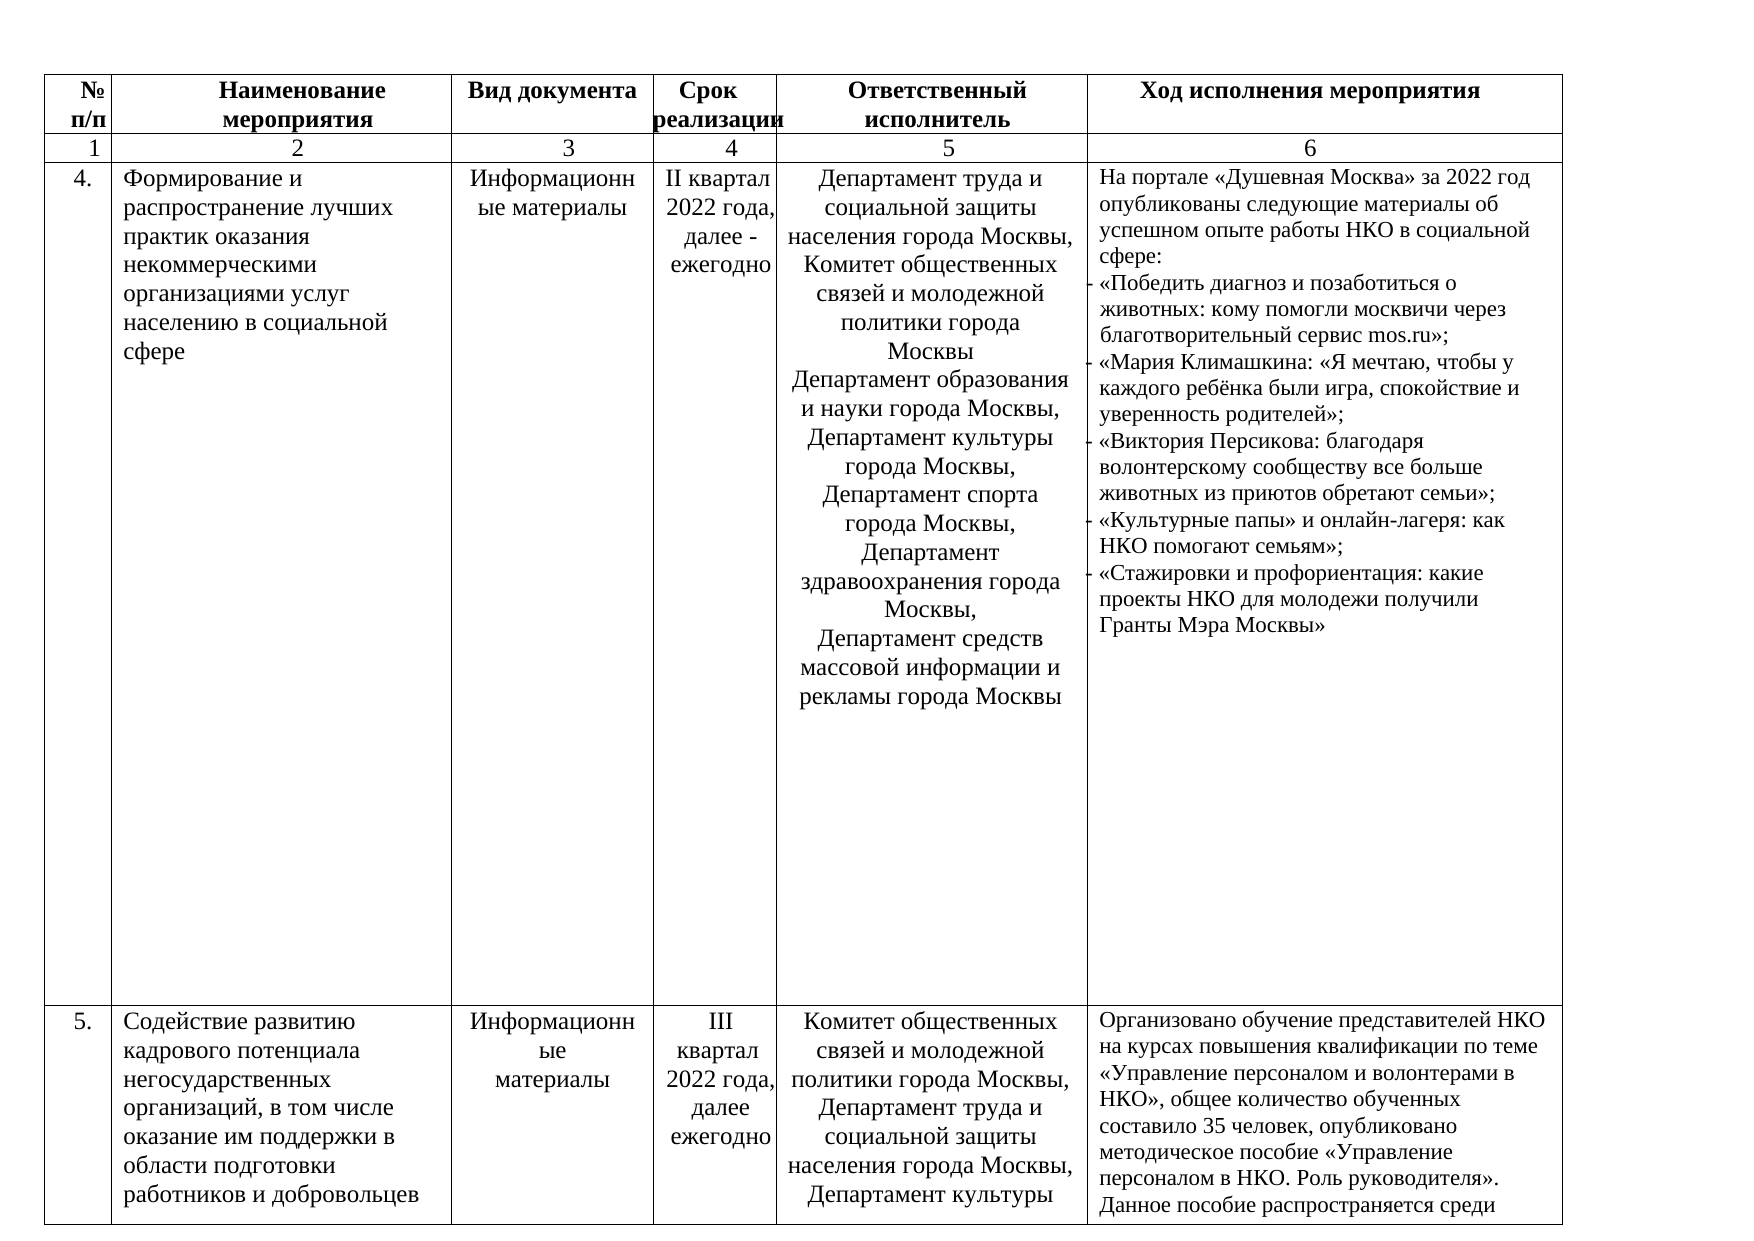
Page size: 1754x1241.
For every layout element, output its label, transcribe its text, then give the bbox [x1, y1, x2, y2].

table_cell II квартал 2022 года, далее - ежегодно [654, 163, 776, 1005]
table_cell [1088, 1006, 1562, 1224]
table_cell [45, 1006, 111, 1224]
table_cell [45, 163, 111, 1005]
table_header № п/п [45, 75, 111, 132]
table_cell III квартал 2022 года, далее ежегодно [654, 1006, 776, 1224]
table_cell Информационные материалы [452, 1006, 653, 1224]
table_cell 4 [654, 134, 776, 162]
table_cell Информационные материалы [452, 163, 653, 1005]
table_header Срок реализации [654, 75, 776, 132]
table_cell 2 [112, 134, 451, 162]
table_cell 5 [777, 134, 1087, 162]
table_header Ответственный исполнитель [777, 75, 1087, 132]
table_cell 1 [45, 134, 111, 162]
table_cell Формирование и распространение лучших практик оказания некоммерческими организациями услуг населению в социальной сфере [112, 163, 451, 1005]
table_cell На портале «Душевная Москва» за 2022 год опубликованы следующие материалы об успешном опыте работы НКО в социальной сфере: - «Победить диагноз и позаботиться о животных: кому помогли москвичи через благотворительный сервис mos.ru»; - «Мария Климашкина: «Я мечтаю, чтобы у каждого ребёнка были игра, спокойствие и уверенность родителей»; - «Виктория Персикова: благодаря волонтерскому сообществу все больше животных из приютов обретают семьи»; - «Культурные папы» и онлайн-лагеря: как НКО помогают семьям»; - «Стажировки и профориентация: какие проекты НКО для молодежи получили Гранты Мэра Москвы» [1088, 163, 1562, 1005]
table_header Вид документа [452, 75, 653, 132]
table_cell Департамент труда и социальной защиты населения города Москвы, Комитет общественных связей и молодежной политики города Москвы Департамент образования и науки города Москвы, Департамент культуры города Москвы, Департамент спорта города Москвы, Департамент здравоохранения города Москвы, Департамент средств массовой информации и рекламы города Москвы [777, 163, 1087, 1005]
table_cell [777, 1006, 1087, 1224]
table_cell 6 [1088, 134, 1562, 162]
table_header Ход исполнения мероприятия [1088, 75, 1562, 132]
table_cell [112, 1006, 451, 1224]
table_cell 3 [452, 134, 653, 162]
table_header Наименование мероприятия [112, 75, 451, 132]
